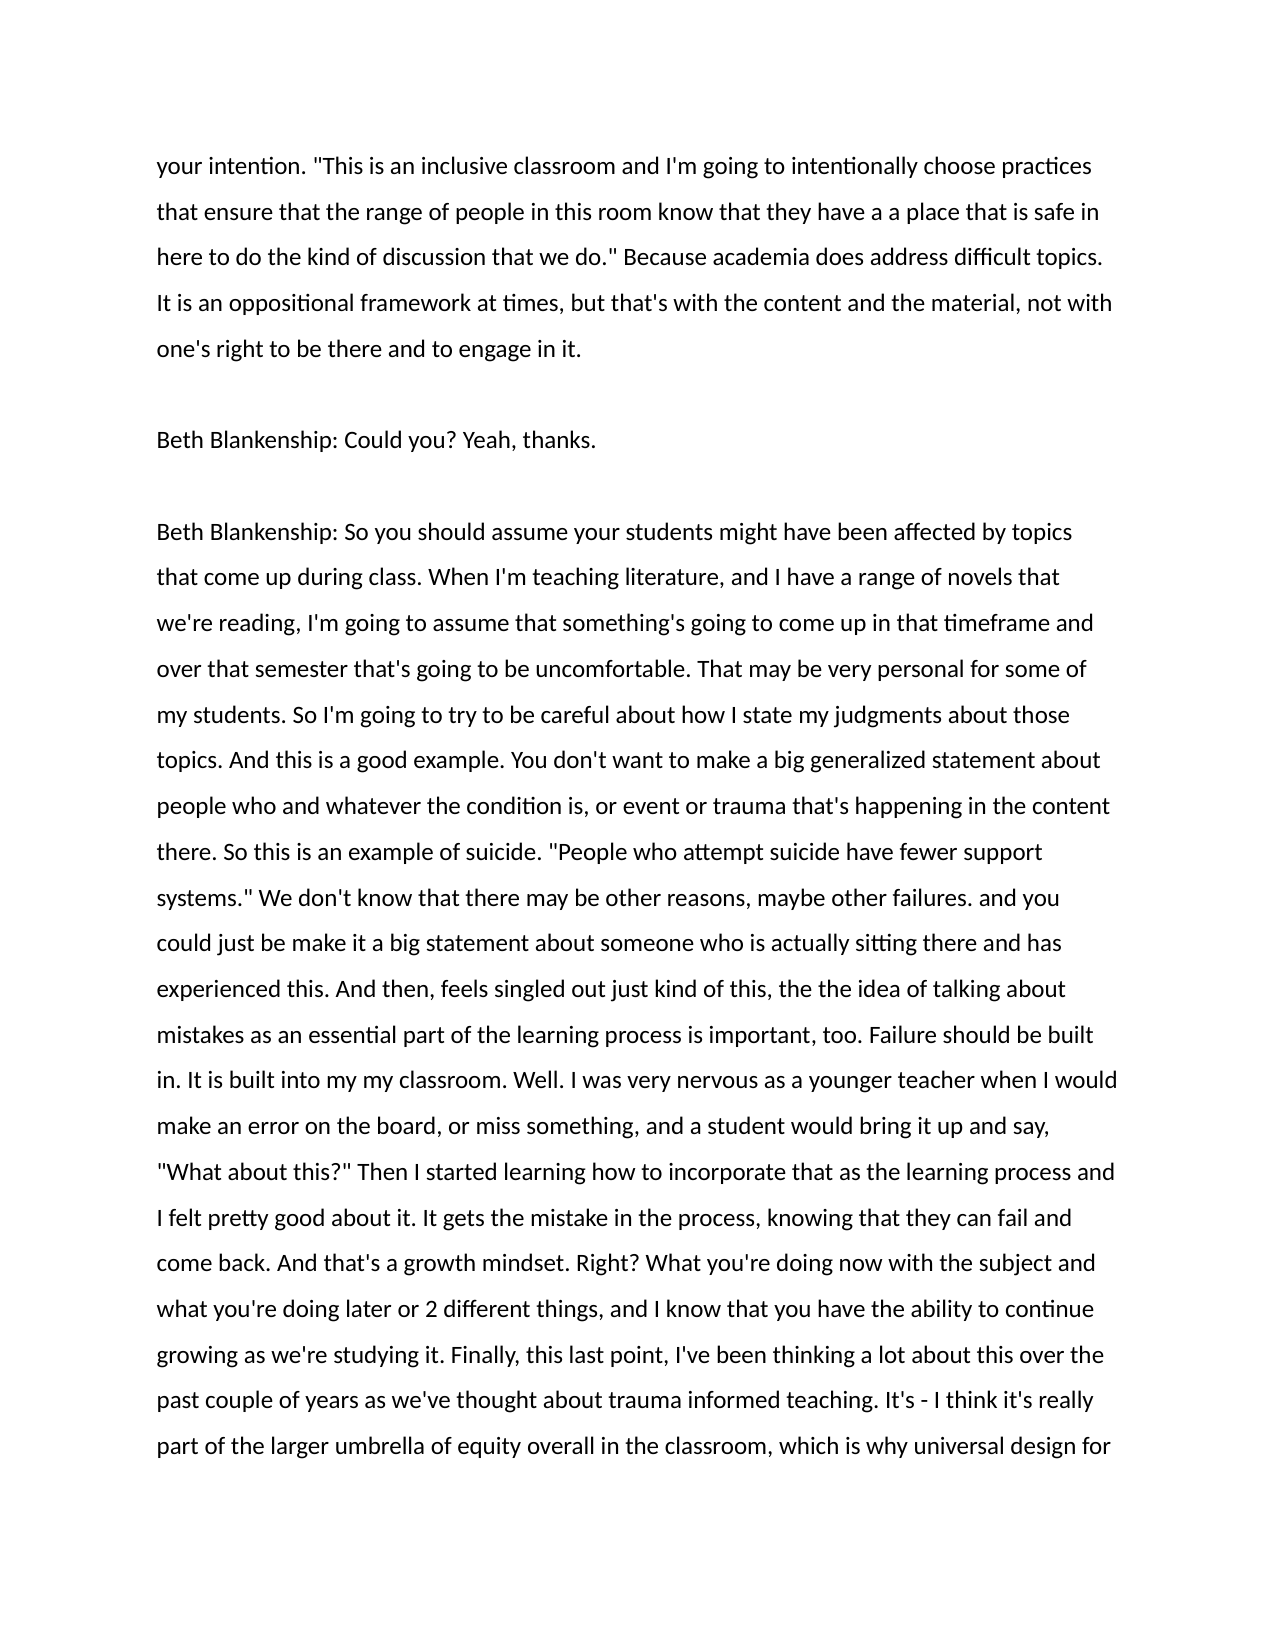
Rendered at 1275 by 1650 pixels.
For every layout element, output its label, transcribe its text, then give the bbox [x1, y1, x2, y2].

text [156, 516, 1118, 1461]
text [156, 150, 1118, 363]
text Beth Blankenship: Could you? Yeah, thanks. [156, 424, 1118, 455]
